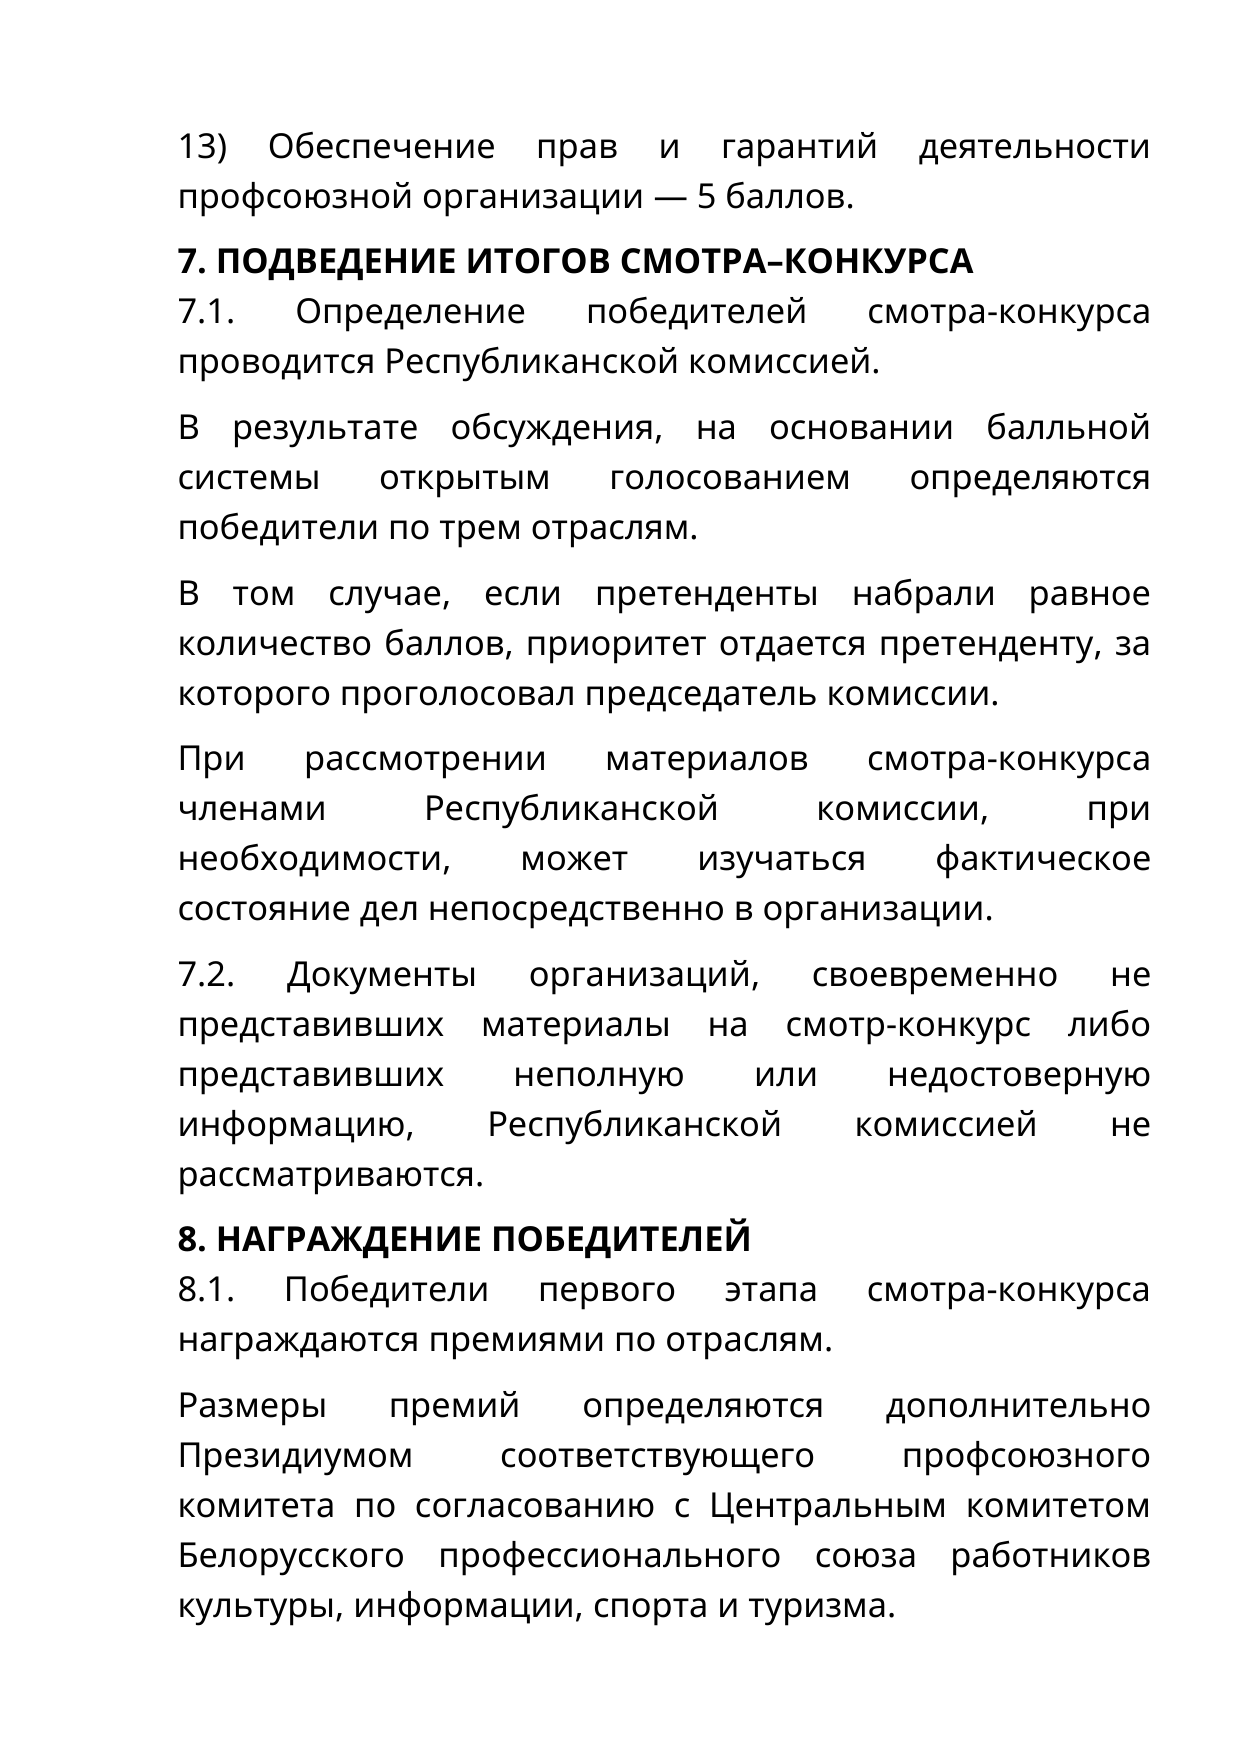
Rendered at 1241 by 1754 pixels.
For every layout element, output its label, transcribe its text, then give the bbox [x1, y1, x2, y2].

text 7. ПОДВЕДЕНИЕ ИТОГОВ СМОТРА–КОНКУРСА [177, 234, 1152, 284]
text Размеры премий определяются дополнительно Президиумом соответствующего профсоюзного комитета по согласованию с Центральным комитетом Белорусского профессионального союза работников культуры, информации, спорта и туризма. [177, 1377, 1152, 1627]
text 8. НАГРАЖДЕНИЕ ПОБЕДИТЕЛЕЙ [177, 1212, 1152, 1262]
text 7.1. Определение победителей смотра-конкурса проводится Республиканской комиссией. [177, 284, 1152, 384]
text 7.2. Документы организаций, своевременно не представивших материалы на смотр-конкурс либо представивших неполную или недостоверную информацию, Республиканской комиссией не рассматриваются. [177, 946, 1152, 1196]
text В том случае, если претенденты набрали равное количество баллов, приоритет отдается претенденту, за которого проголосовал председатель комиссии. [177, 565, 1152, 715]
text При рассмотрении материалов смотра-конкурса членами Республиканской комиссии, при необходимости, может изучаться фактическое состояние дел непосредственно в организации. [177, 731, 1152, 931]
text В результате обсуждения, на основании балльной системы открытым голосованием определяются победители по трем отраслям. [177, 399, 1152, 549]
text 8.1. Победители первого этапа смотра-конкурса награждаются премиями по отраслям. [177, 1262, 1152, 1362]
text 13) Обеспечение прав и гарантий деятельности профсоюзной организации — 5 баллов. [177, 118, 1152, 218]
